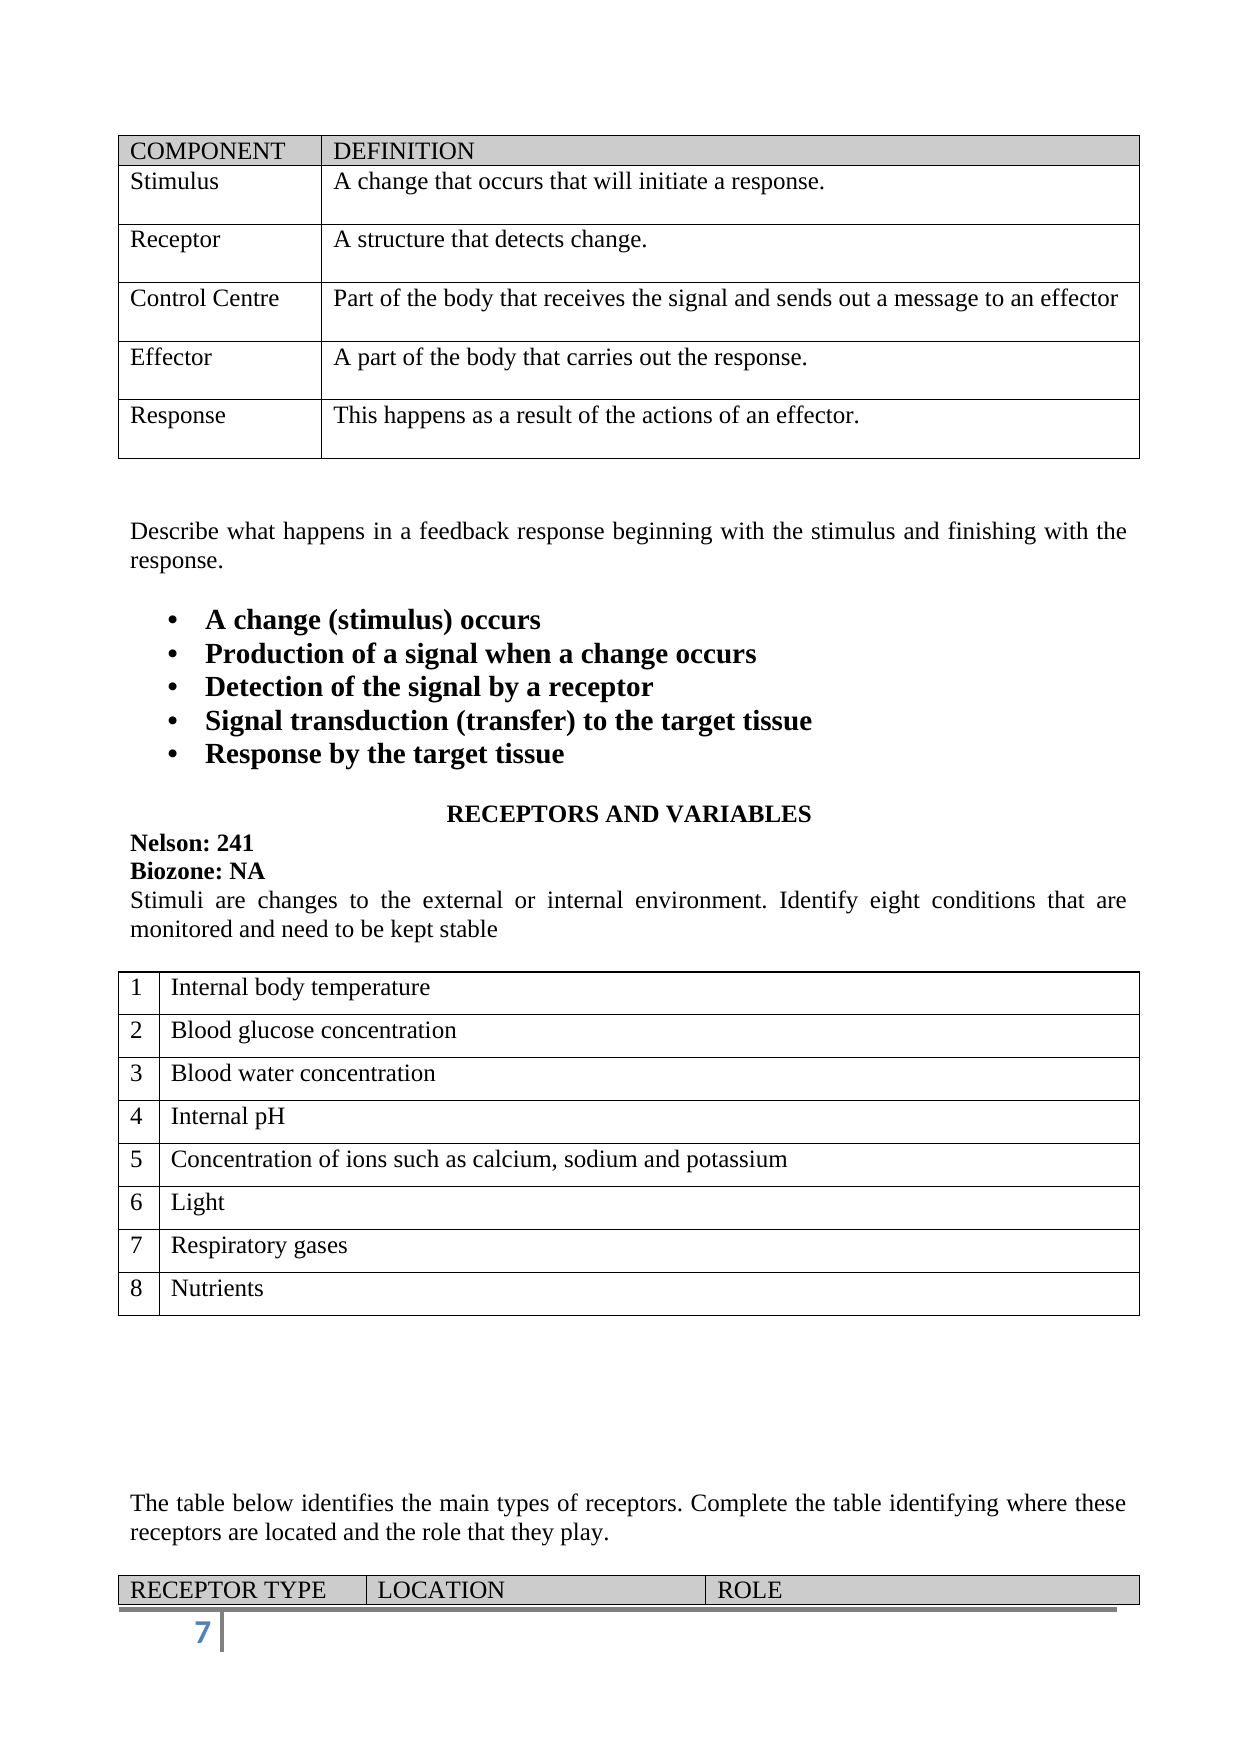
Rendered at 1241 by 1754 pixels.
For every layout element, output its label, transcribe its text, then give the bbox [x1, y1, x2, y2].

table_header 1 [119, 973, 159, 1014]
table_cell Light [160, 1187, 1139, 1229]
table_cell Receptor [119, 225, 321, 282]
table_cell 2 [119, 1015, 159, 1057]
table_header RECEPTOR TYPE [119, 1576, 366, 1604]
table_cell 8 [119, 1273, 159, 1315]
text The table below identifies the main types of receptors. Complete the table identifying where these receptors are located and the role that they play. [130, 1488, 1128, 1546]
table_cell Nutrients [160, 1273, 1139, 1315]
table_cell Control Centre [119, 283, 321, 341]
table_cell Blood water concentration [160, 1058, 1139, 1100]
table_cell A change that occurs that will initiate a response. [322, 166, 1139, 223]
table_cell Stimulus [119, 166, 321, 223]
list Response by the target tissue [167, 737, 1128, 770]
table_header ROLE [706, 1576, 1139, 1604]
table_cell Part of the body that receives the signal and sends out a message to an effector [322, 283, 1139, 341]
text Describe what happens in a feedback response beginning with the stimulus and finishing with the response. [130, 516, 1128, 574]
table_cell 7 [119, 1230, 159, 1272]
table_cell 6 [119, 1187, 159, 1229]
table_cell This happens as a result of the actions of an effector. [322, 400, 1139, 458]
list Production of a signal when a change occurs [167, 636, 1128, 669]
table_cell 3 [119, 1058, 159, 1100]
text Nelson: 241 [130, 828, 1128, 856]
text Biozone: NA [130, 856, 1128, 885]
table_cell A part of the body that carries out the response. [322, 342, 1139, 399]
table_cell A structure that detects change. [322, 225, 1139, 282]
table_cell 4 [119, 1101, 159, 1143]
table_cell Internal pH [160, 1101, 1139, 1143]
table_header DEFINITION [322, 136, 1139, 165]
table_cell Effector [119, 342, 321, 399]
text Stimuli are changes to the external or internal environment. Identify eight conditions that are monitored and need to be kept stable [130, 885, 1128, 943]
list Detection of the signal by a receptor [167, 669, 1128, 703]
list A change (stimulus) occurs [167, 602, 1128, 636]
table_cell Respiratory gases [160, 1230, 1139, 1272]
table_header Internal body temperature [160, 973, 1139, 1014]
table_cell 5 [119, 1144, 159, 1186]
text RECEPTORS AND VARIABLES [130, 799, 1128, 828]
table_cell Blood glucose concentration [160, 1015, 1139, 1057]
table_header LOCATION [367, 1576, 705, 1604]
table_cell Response [119, 400, 321, 458]
list Signal transduction (transfer) to the target tissue [167, 703, 1128, 737]
table_header COMPONENT [119, 136, 321, 165]
table_cell Concentration of ions such as calcium, sodium and potassium [160, 1144, 1139, 1186]
